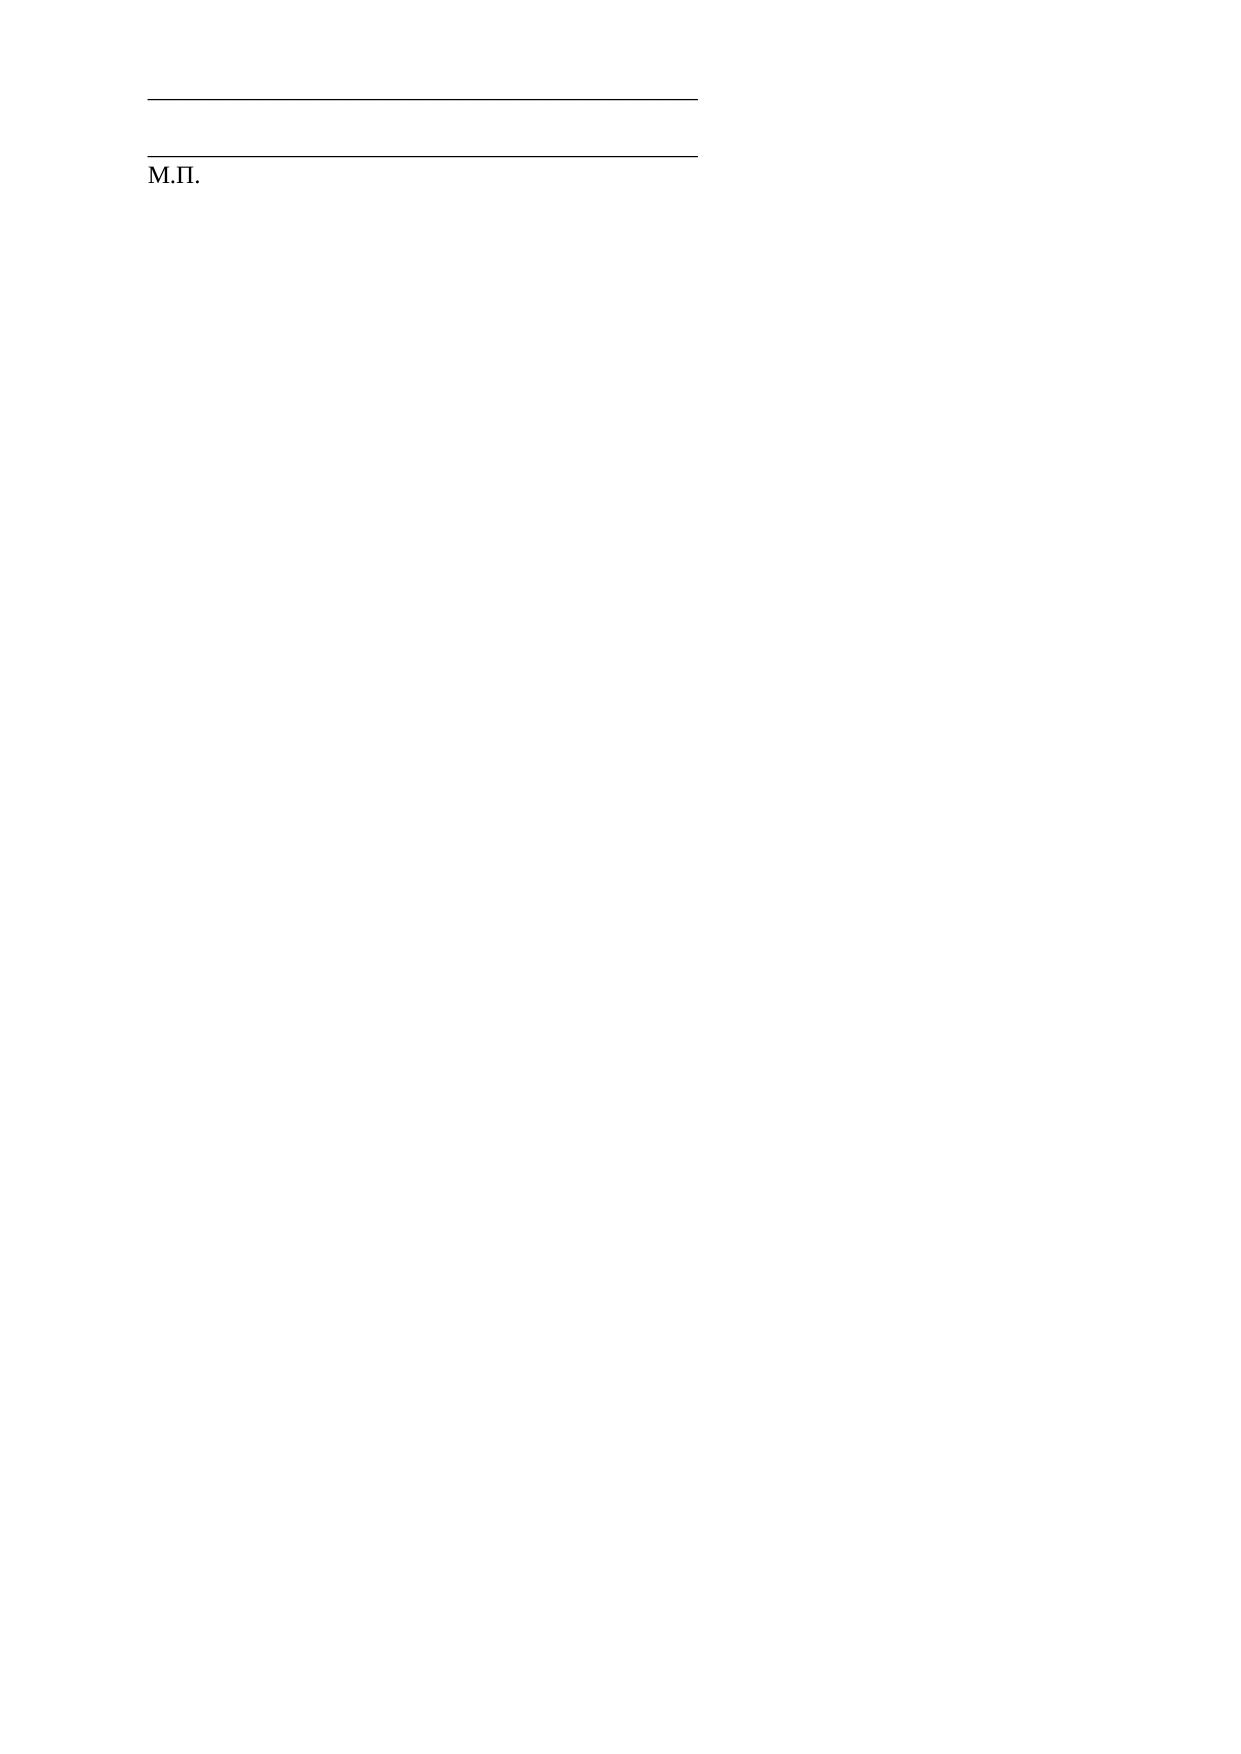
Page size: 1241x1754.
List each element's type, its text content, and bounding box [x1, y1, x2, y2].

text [148, 131, 1152, 160]
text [148, 74, 1152, 103]
text М.П. [148, 160, 1152, 189]
